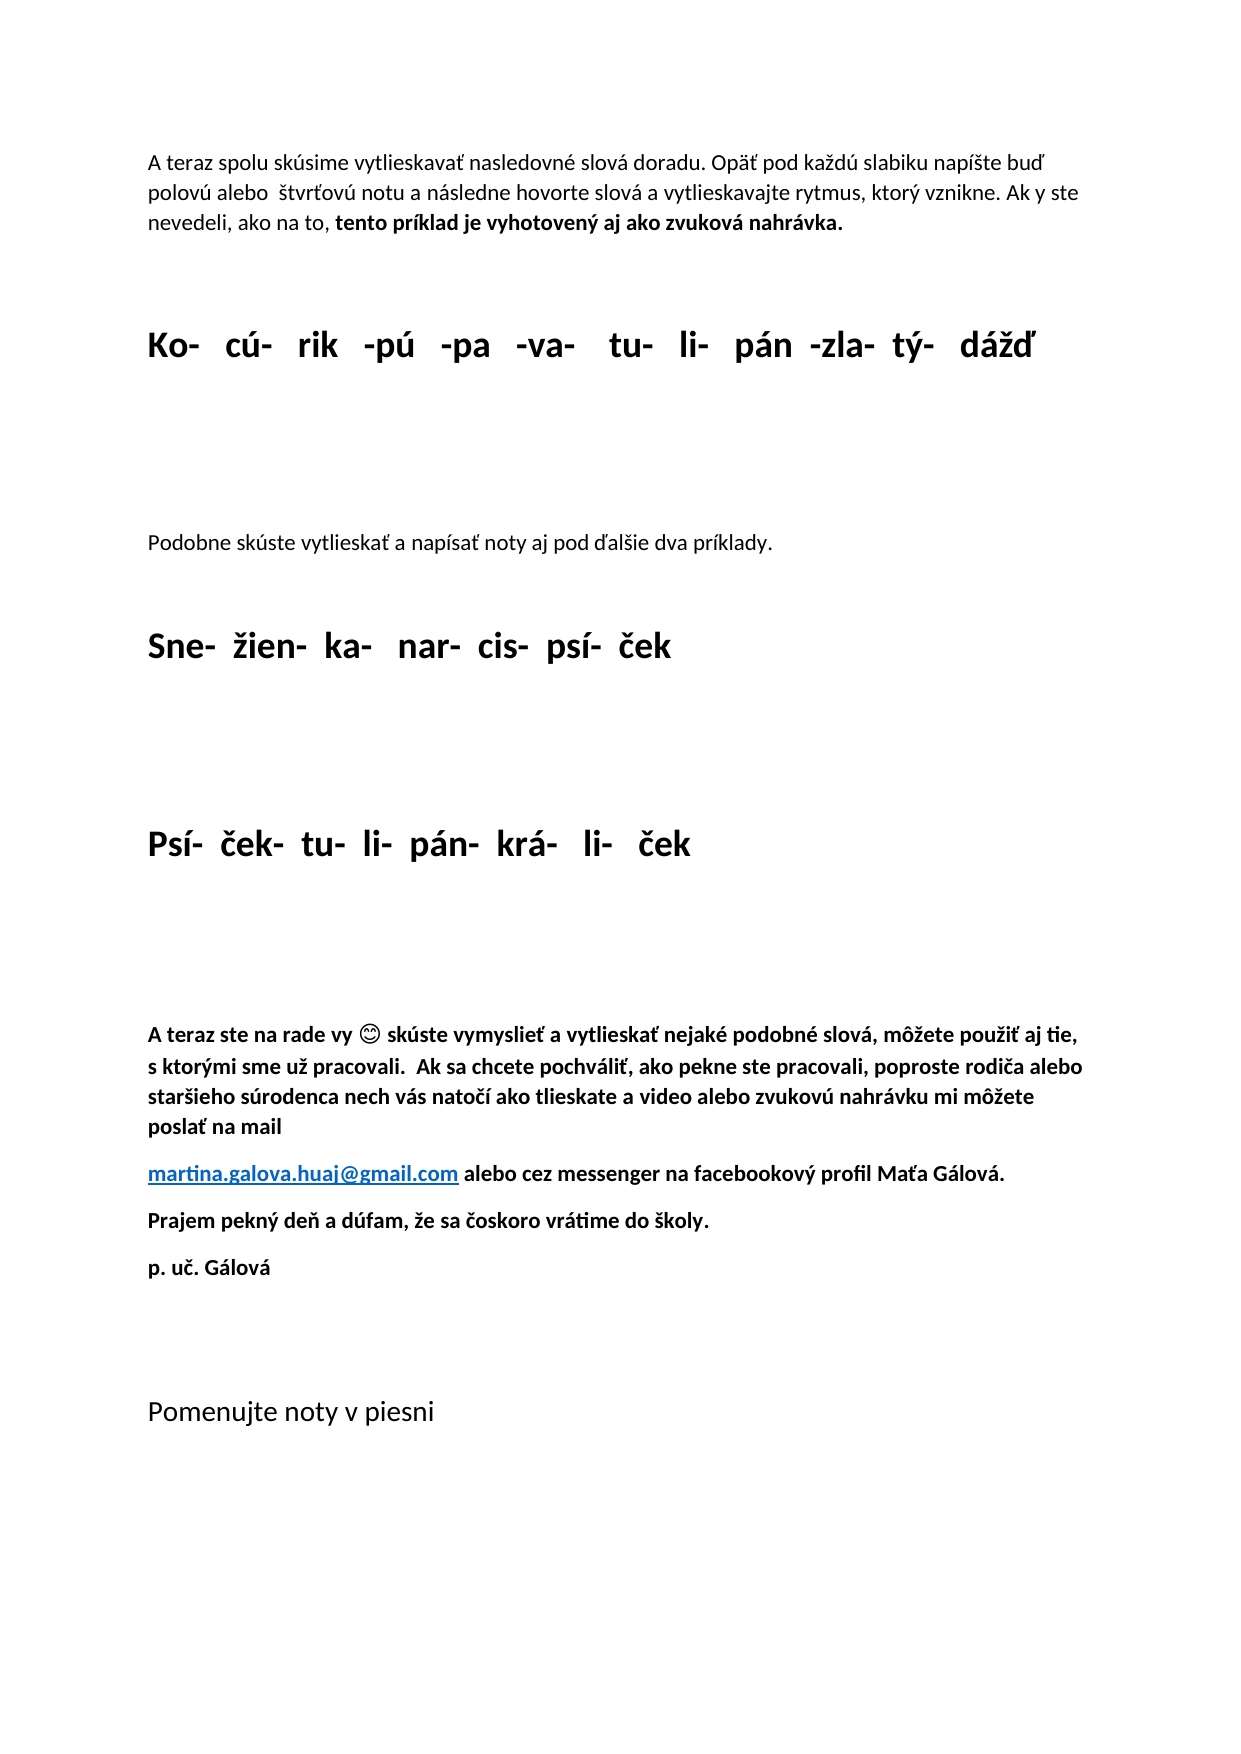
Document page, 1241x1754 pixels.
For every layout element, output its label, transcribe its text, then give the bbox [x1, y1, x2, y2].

text Sne- žien- ka- nar- cis- psí- ček [148, 622, 1093, 667]
text A teraz ste na rade vy 😊 skúste vymyslieť a vytlieskať nejaké podobné slová, môžete použiť aj tie, s ktorými sme už pracovali. Ak sa chcete pochváliť, ako pekne ste pracovali, poproste rodiča alebo staršieho súrodenca nech vás natočí ako tlieskate a video alebo zvukovú nahrávku mi môžete poslať na mail [148, 1018, 1093, 1140]
text A teraz spolu skúsime vytlieskavať nasledovné slová doradu. Opäť pod každú slabiku napíšte buď polovú alebo štvrťovú notu a následne hovorte slová a vytlieskavajte rytmus, ktorý vznikne. Ak y ste nevedeli, ako na to, tento príklad je vyhotovený aj ako zvuková nahrávka. [148, 148, 1093, 236]
text Ko- cú- rik -pú -pa -va- tu- li- pán -zla- tý- dážď [148, 321, 1093, 367]
text Pomenujte noty v piesni [148, 1393, 1093, 1429]
text Podobne skúste vytlieskať a napísať noty aj pod ďalšie dva príklady. [148, 528, 1093, 556]
text p. uč. Gálová [148, 1253, 1093, 1281]
text Psí- ček- tu- li- pán- krá- li- ček [148, 820, 1093, 866]
text martina.galova.huaj@gmail.com alebo cez messenger na facebookový profil Maťa Gálová. [148, 1159, 1093, 1187]
text Prajem pekný deň a dúfam, že sa čoskoro vrátime do školy. [148, 1206, 1093, 1234]
